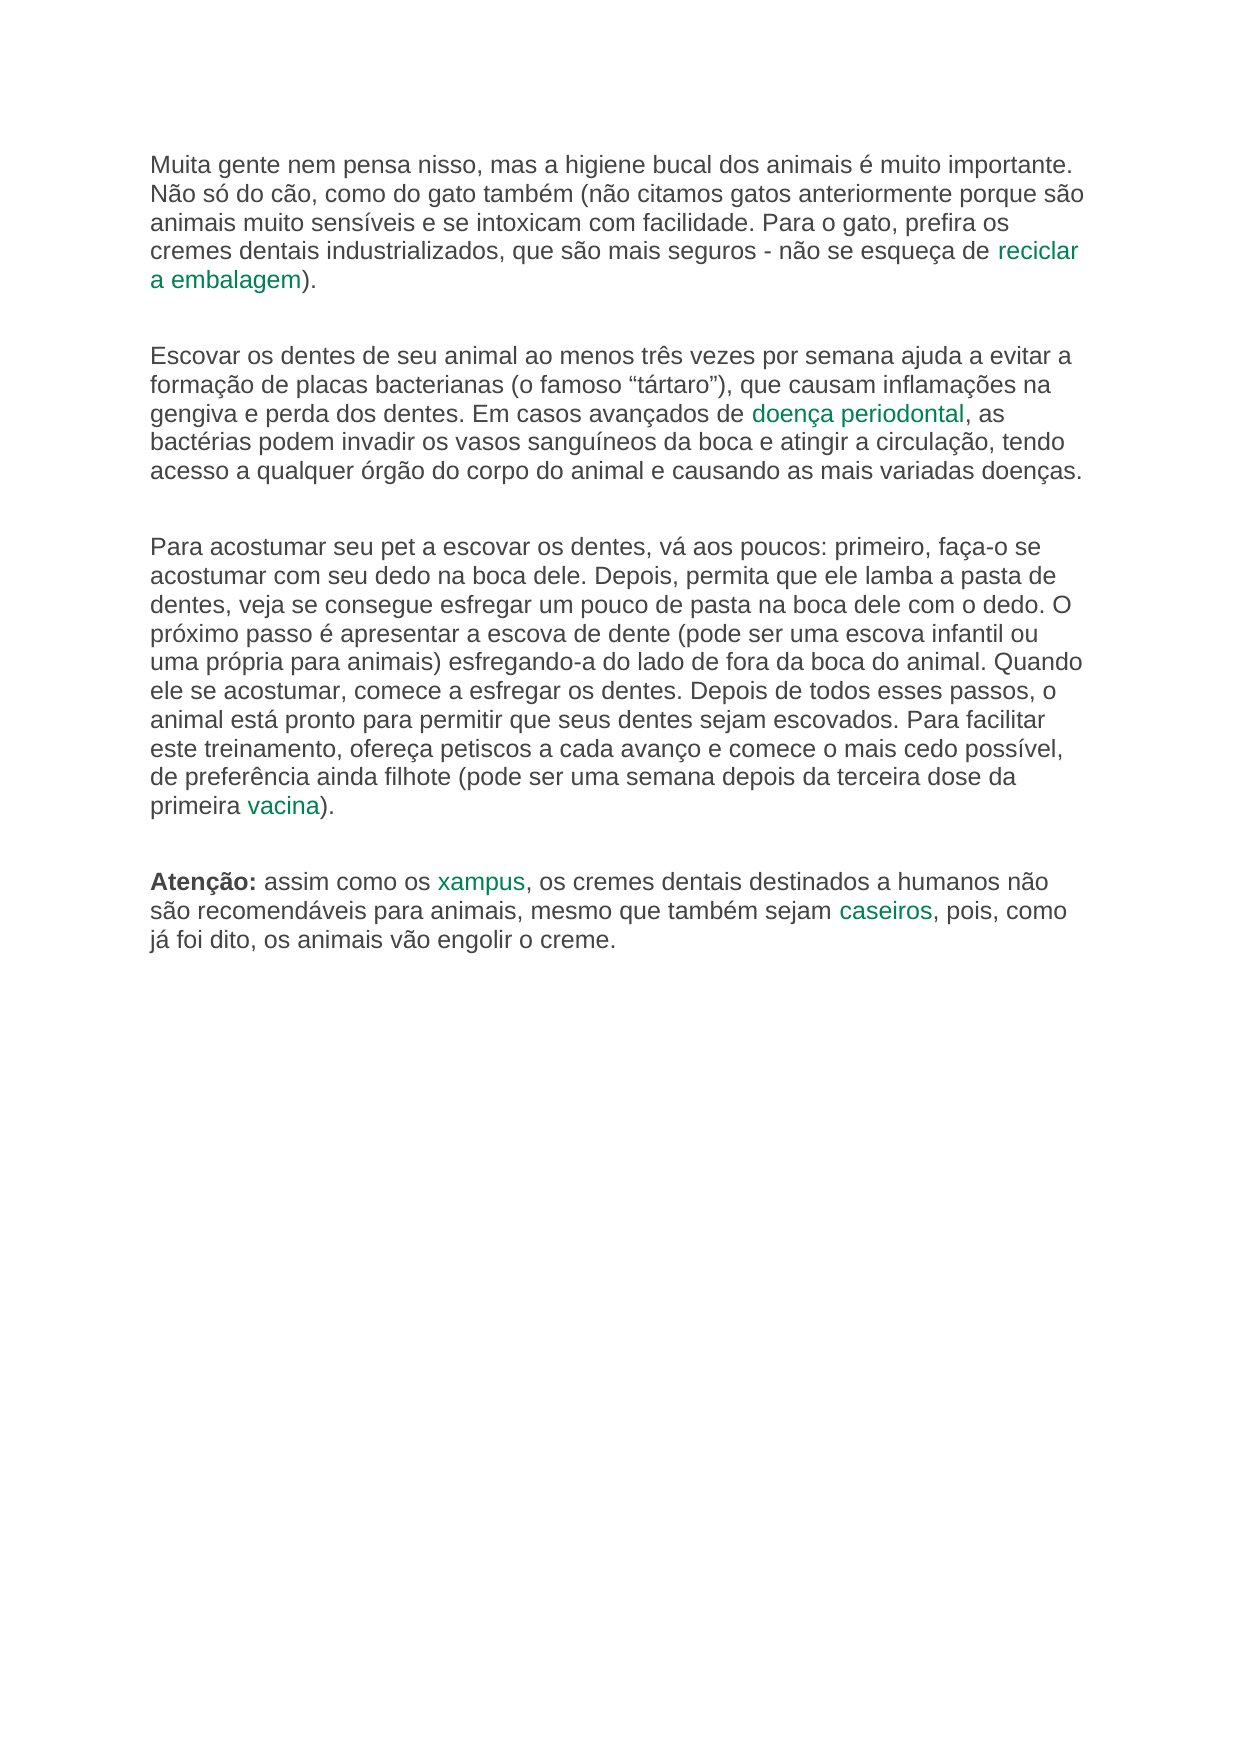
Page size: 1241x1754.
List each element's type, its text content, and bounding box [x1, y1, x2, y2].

text Escovar os dentes de seu animal ao menos três vezes por semana ajuda a evitar a formação de placas bacterianas (o famoso “tártaro”), que causam inflamações na gengiva e perda dos dentes. Em casos avançados de doença periodontal, as bactérias podem invadir os vasos sanguíneos da boca e atingir a circulação, tendo acesso a qualquer órgão do corpo do animal e causando as mais variadas doenças. [150, 341, 1090, 485]
text Muita gente nem pensa nisso, mas a higiene bucal dos animais é muito importante. Não só do cão, como do gato também (não citamos gatos anteriormente porque são animais muito sensíveis e se intoxicam com facilidade. Para o gato, prefira os cremes dentais industrializados, que são mais seguros - não se esqueça de reciclar a embalagem). [150, 150, 1090, 294]
text Para acostumar seu pet a escovar os dentes, vá aos poucos: primeiro, faça-o se acostumar com seu dedo na boca dele. Depois, permita que ele lamba a pasta de dentes, veja se consegue esfregar um pouco de pasta na boca dele com o dedo. O próximo passo é apresentar a escova de dente (pode ser uma escova infantil ou uma própria para animais) esfregando-a do lado de fora da boca do animal. Quando ele se acostumar, comece a esfregar os dentes. Depois de todos esses passos, o animal está pronto para permitir que seus dentes sejam escovados. Para facilitar este treinamento, ofereça petiscos a cada avanço e comece o mais cedo possível, de preferência ainda filhote (pode ser uma semana depois da terceira dose da primeira vacina). [150, 532, 1090, 820]
text Atenção: assim como os xampus, os cremes dentais destinados a humanos não são recomendáveis para animais, mesmo que também sejam caseiros, pois, como já foi dito, os animais vão engolir o creme. [150, 867, 1090, 953]
